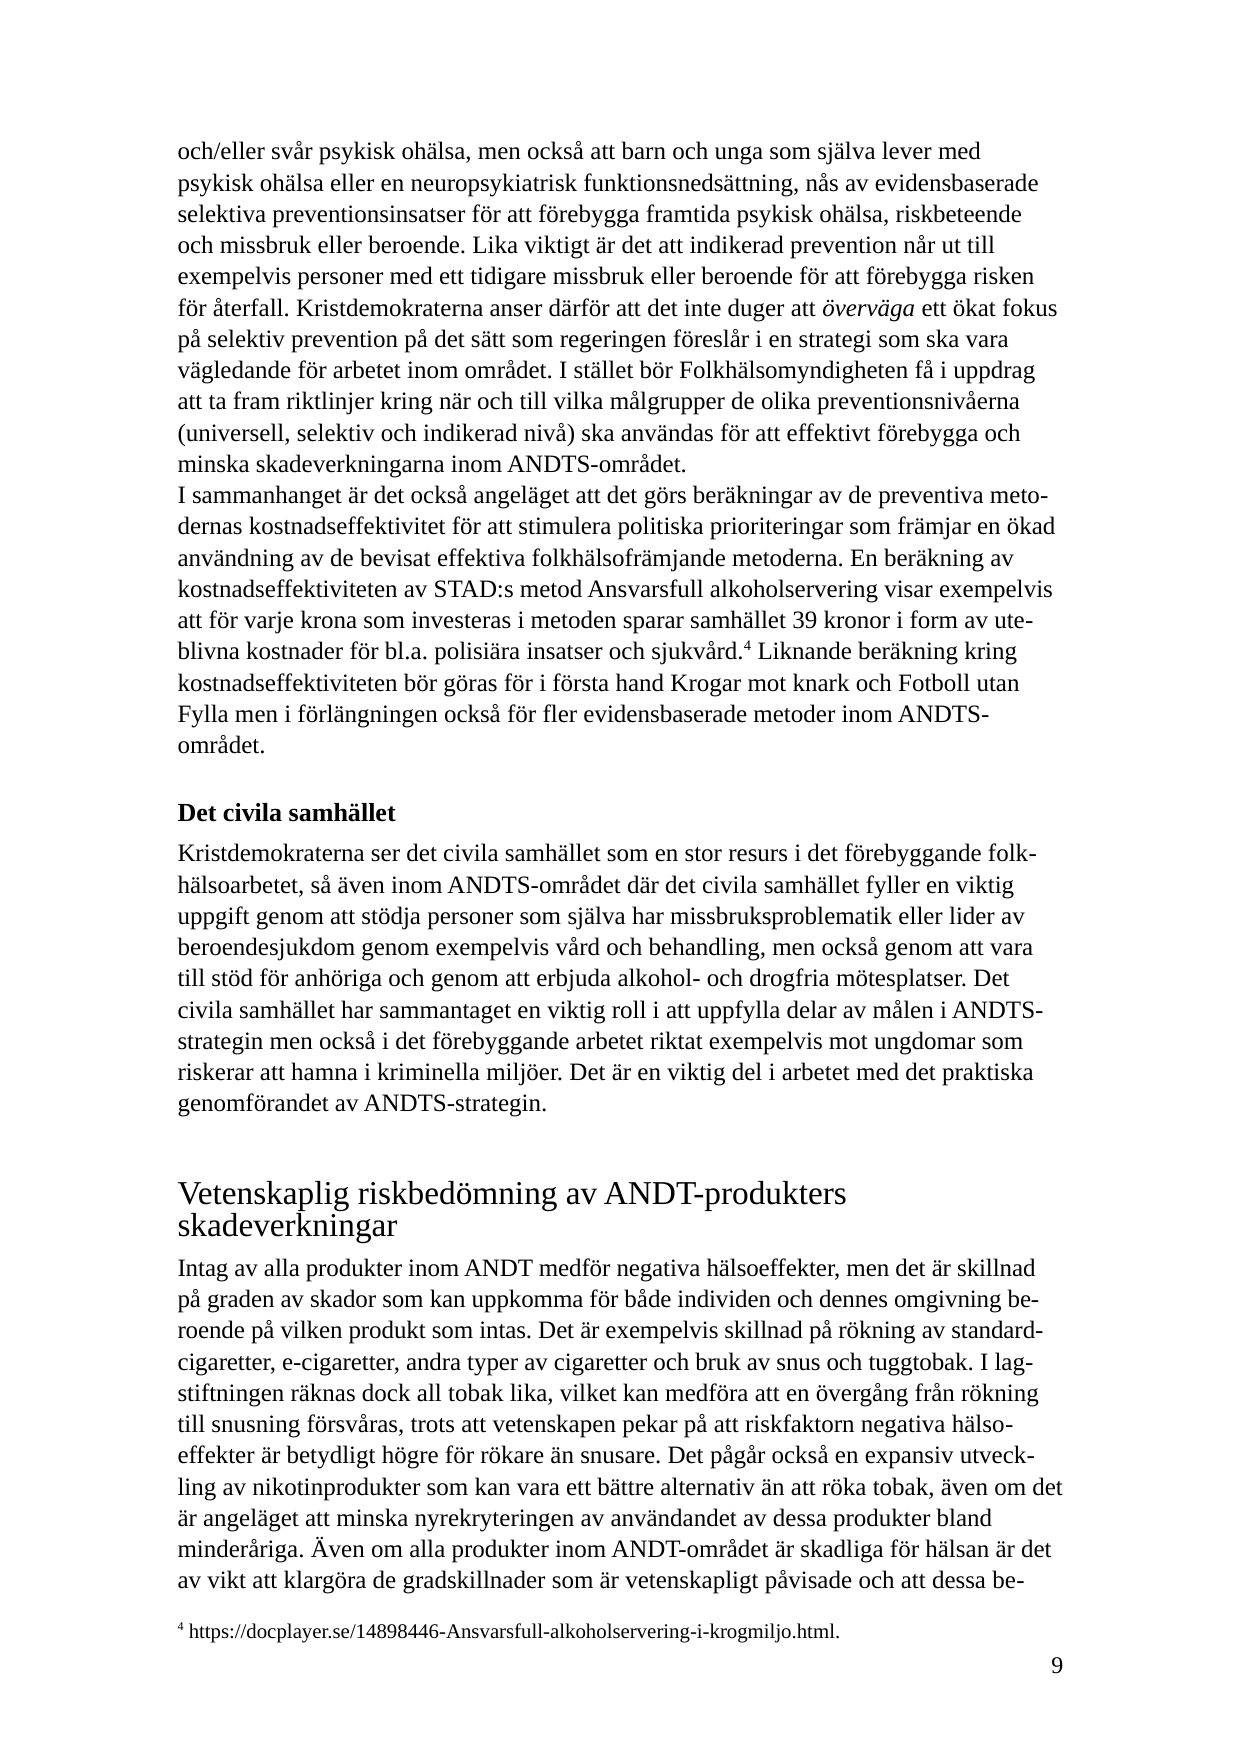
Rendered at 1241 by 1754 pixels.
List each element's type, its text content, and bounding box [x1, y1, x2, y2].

subtitle Det civila samhället [177, 796, 1063, 828]
subtitle Vetenskaplig riskbedömning av ANDT-produkters skadeverkningar [177, 1180, 1063, 1242]
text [177, 134, 1063, 478]
text Kristdemokraterna ser det civila samhället som en stor resurs i det förebyggande folkhälsoarbetet, så även inom ANDTS-området där det civila samhället fyller en viktig uppgift genom att stödja personer som själva har missbruksproblematik eller lider av beroendesjukdom genom exempelvis vård och behandling, men också genom att vara till stöd för anhöriga och genom att erbjuda alkohol- och drogfria mötesplatser. Det civila samhället har sammantaget en viktig roll i att uppfylla delar av målen i ANDTS-strategin men också i det förebyggande arbetet riktat exempelvis mot ungdomar som riskerar att hamna i kriminella miljöer. Det är en viktig del i arbetet med det praktiska genomförandet av ANDTS-strategin. [177, 836, 1063, 1117]
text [177, 1251, 1063, 1594]
text I sammanhanget är det också angeläget att det görs beräkningar av de preventiva metodernas kostnadseffektivitet för att stimulera politiska prioriteringar som främjar en ökad användning av de bevisat effektiva folkhälsofrämjande metoderna. En beräkning av kostnadseffektiviteten av STAD:s metod Ansvarsfull alkoholservering visar exempelvis att för varje krona som investeras i metoden sparar samhället 39 kronor i form av uteblivna kostnader för bl.a. polisiära insatser och sjukvård. Liknande beräkning kring kostnadseffektiviteten bör göras för i första hand Krogar mot knark och Fotboll utan Fylla men i förlängningen också för fler evidensbaserade metoder inom ANDTS-området. [177, 478, 1063, 759]
